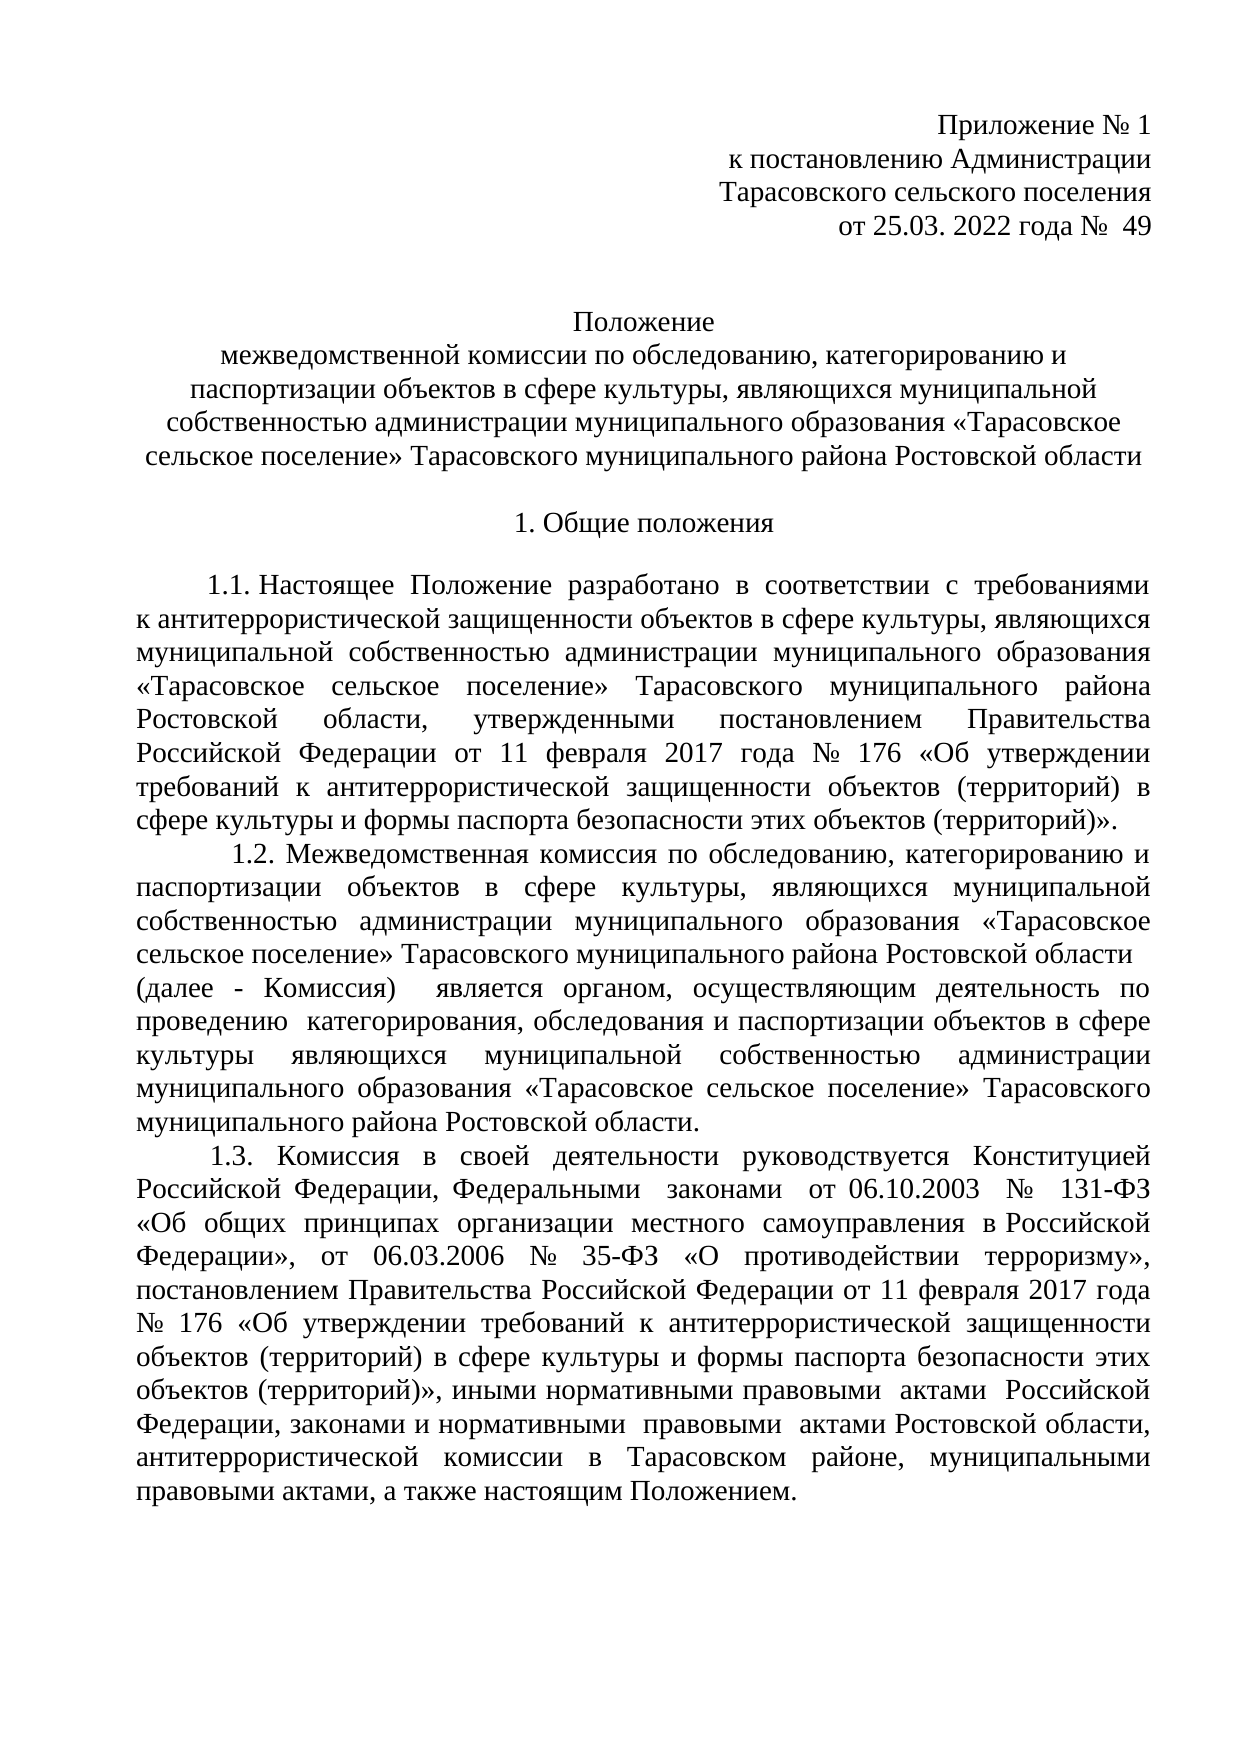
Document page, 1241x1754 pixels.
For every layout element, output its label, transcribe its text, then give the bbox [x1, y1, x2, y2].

text 1.3. Комиссия в своей деятельности руководствуется Конституцией Российской Федерации, Федеральными законами от 06.10.2003 № 131-ФЗ «Об общих принципах организации местного самоуправления в Российской Федерации», от 06.03.2006 № 35-ФЗ «О противодействии терроризму», постановлением Правительства Российской Федерации от 11 февраля 2017 года № 176 «Об утверждении требований к антитеррористической защищенности объектов (территорий) в сфере культуры и формы паспорта безопасности этих объектов (территорий)», иными нормативными правовыми актами Российской Федерации, законами и нормативными правовыми актами Ростовской области, антитеррористической комиссии в Тарасовском районе, муниципальными правовыми актами, а также настоящим Положением. [136, 1138, 1152, 1507]
text к постановлению Администрации [136, 141, 1152, 174]
text Положение [136, 304, 1152, 337]
text 1. Общие положения [136, 505, 1152, 539]
text от 25.03. 2022 года № 49 [136, 208, 1152, 242]
text Тарасовского сельского поселения [136, 174, 1152, 208]
text межведомственной комиссии по обследованию, категорированию и паспортизации объектов в сфере культуры, являющихся муниципальной собственностью администрации муниципального образования «Тарасовское сельское поселение» Тарасовского муниципального района Ростовской области [136, 337, 1152, 472]
text 1.2. Межведомственная комиссия по обследованию, категорированию и паспортизации объектов в сфере культуры, являющихся муниципальной собственностью администрации муниципального образования «Тарасовское сельское поселение» Тарасовского муниципального района Ростовской области [136, 836, 1152, 970]
text (далее - Комиссия) является органом, осуществляющим деятельность по проведению категорирования, обследования и паспортизации объектов в сфере культуры являющихся муниципальной собственностью администрации муниципального образования «Тарасовское сельское поселение» Тарасовского муниципального района Ростовской области. [136, 970, 1152, 1138]
text Приложение № 1 [136, 107, 1152, 141]
text 1.1. Настоящее Положение разработано в соответствии с требованиями к антитеррористической защищенности объектов в сфере культуры, являющихся муниципальной собственностью администрации муниципального образования «Тарасовское сельское поселение» Тарасовского муниципального района Ростовской области, утвержденными постановлением Правительства Российской Федерации от 11 февраля 2017 года № 176 «Об утверждении требований к антитеррористической защищенности объектов (территорий) в сфере культуры и формы паспорта безопасности этих объектов (территорий)». [136, 567, 1152, 836]
